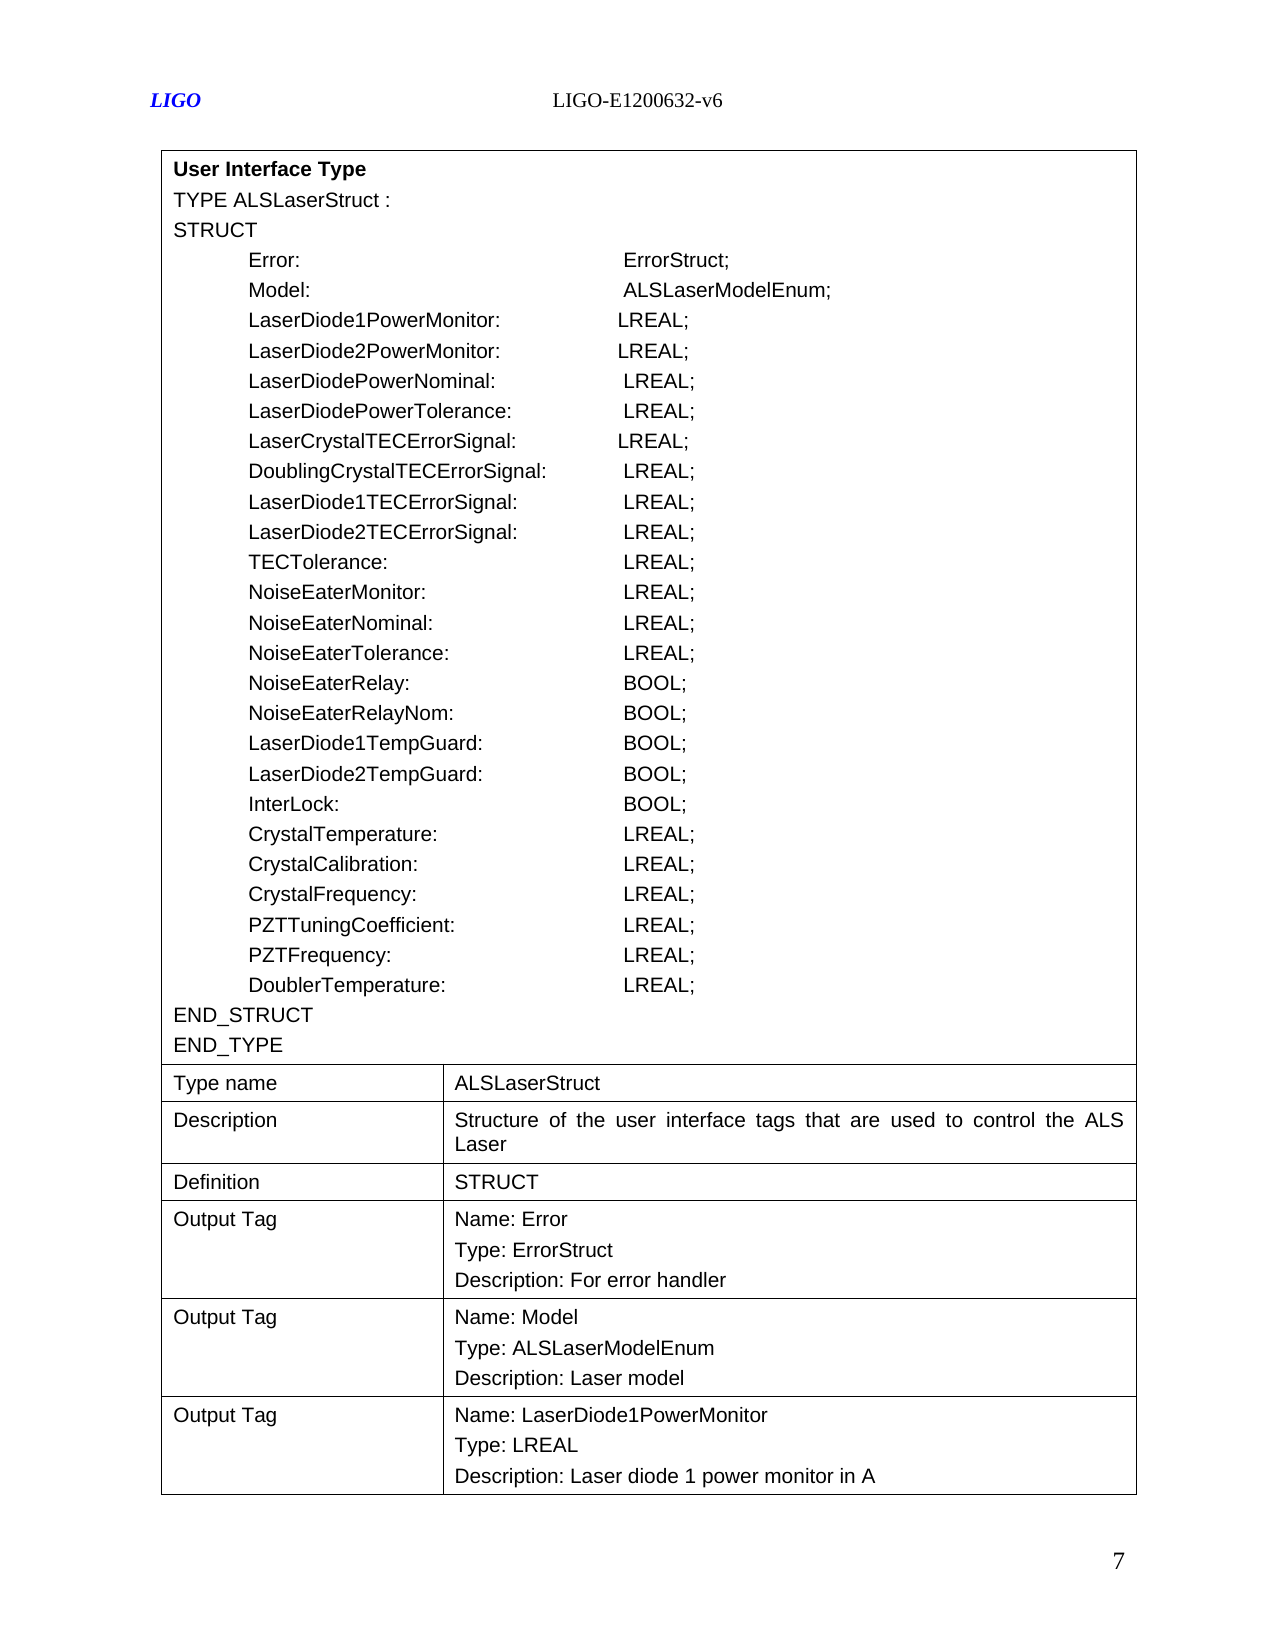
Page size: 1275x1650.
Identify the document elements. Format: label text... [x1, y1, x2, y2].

table_cell Name: Error Type: ErrorStruct Description: For error handler [444, 1201, 1136, 1298]
table_cell Output Tag [162, 1201, 443, 1298]
table_header User Interface Type TYPE ALSLaserStruct : STRUCT Error: ErrorStruct; Model: ALSLaserModelEnum; LaserDiode1PowerMonitor: LREAL; LaserDiode2PowerMonitor: LREAL; LaserDiodePowerNominal: LREAL; LaserDiodePowerTolerance: LREAL; LaserCrystalTECErrorSignal: LREAL; DoublingCrystalTECErrorSignal: LREAL; LaserDiode1TECErrorSignal: LREAL; LaserDiode2TECErrorSignal: LREAL; TECTolerance: LREAL; NoiseEaterMonitor: LREAL; NoiseEaterNominal: LREAL; NoiseEaterTolerance: LREAL; NoiseEaterRelay: BOOL; NoiseEaterRelayNom: BOOL; LaserDiode1TempGuard: BOOL; LaserDiode2TempGuard: BOOL; InterLock: BOOL; CrystalTemperature: LREAL; CrystalCalibration: LREAL; CrystalFrequency: LREAL; PZTTuningCoefficient: LREAL; PZTFrequency: LREAL; DoublerTemperature: LREAL; END_STRUCT END_TYPE [162, 151, 1136, 1063]
table_cell Description [162, 1102, 443, 1162]
table_cell Output Tag [162, 1299, 443, 1396]
table_cell STRUCT [444, 1164, 1136, 1200]
table_cell Name: LaserDiode1PowerMonitor Type: LREAL Description: Laser diode 1 power monitor in A [444, 1397, 1136, 1494]
table_cell ALSLaserStruct [444, 1065, 1136, 1101]
table_cell Type name [162, 1065, 443, 1101]
table_cell Name: Model Type: ALSLaserModelEnum Description: Laser model [444, 1299, 1136, 1396]
table_cell Definition [162, 1164, 443, 1200]
table_cell Output Tag [162, 1397, 443, 1494]
table_cell Structure of the user interface tags that are used to control the ALS Laser [444, 1102, 1136, 1162]
